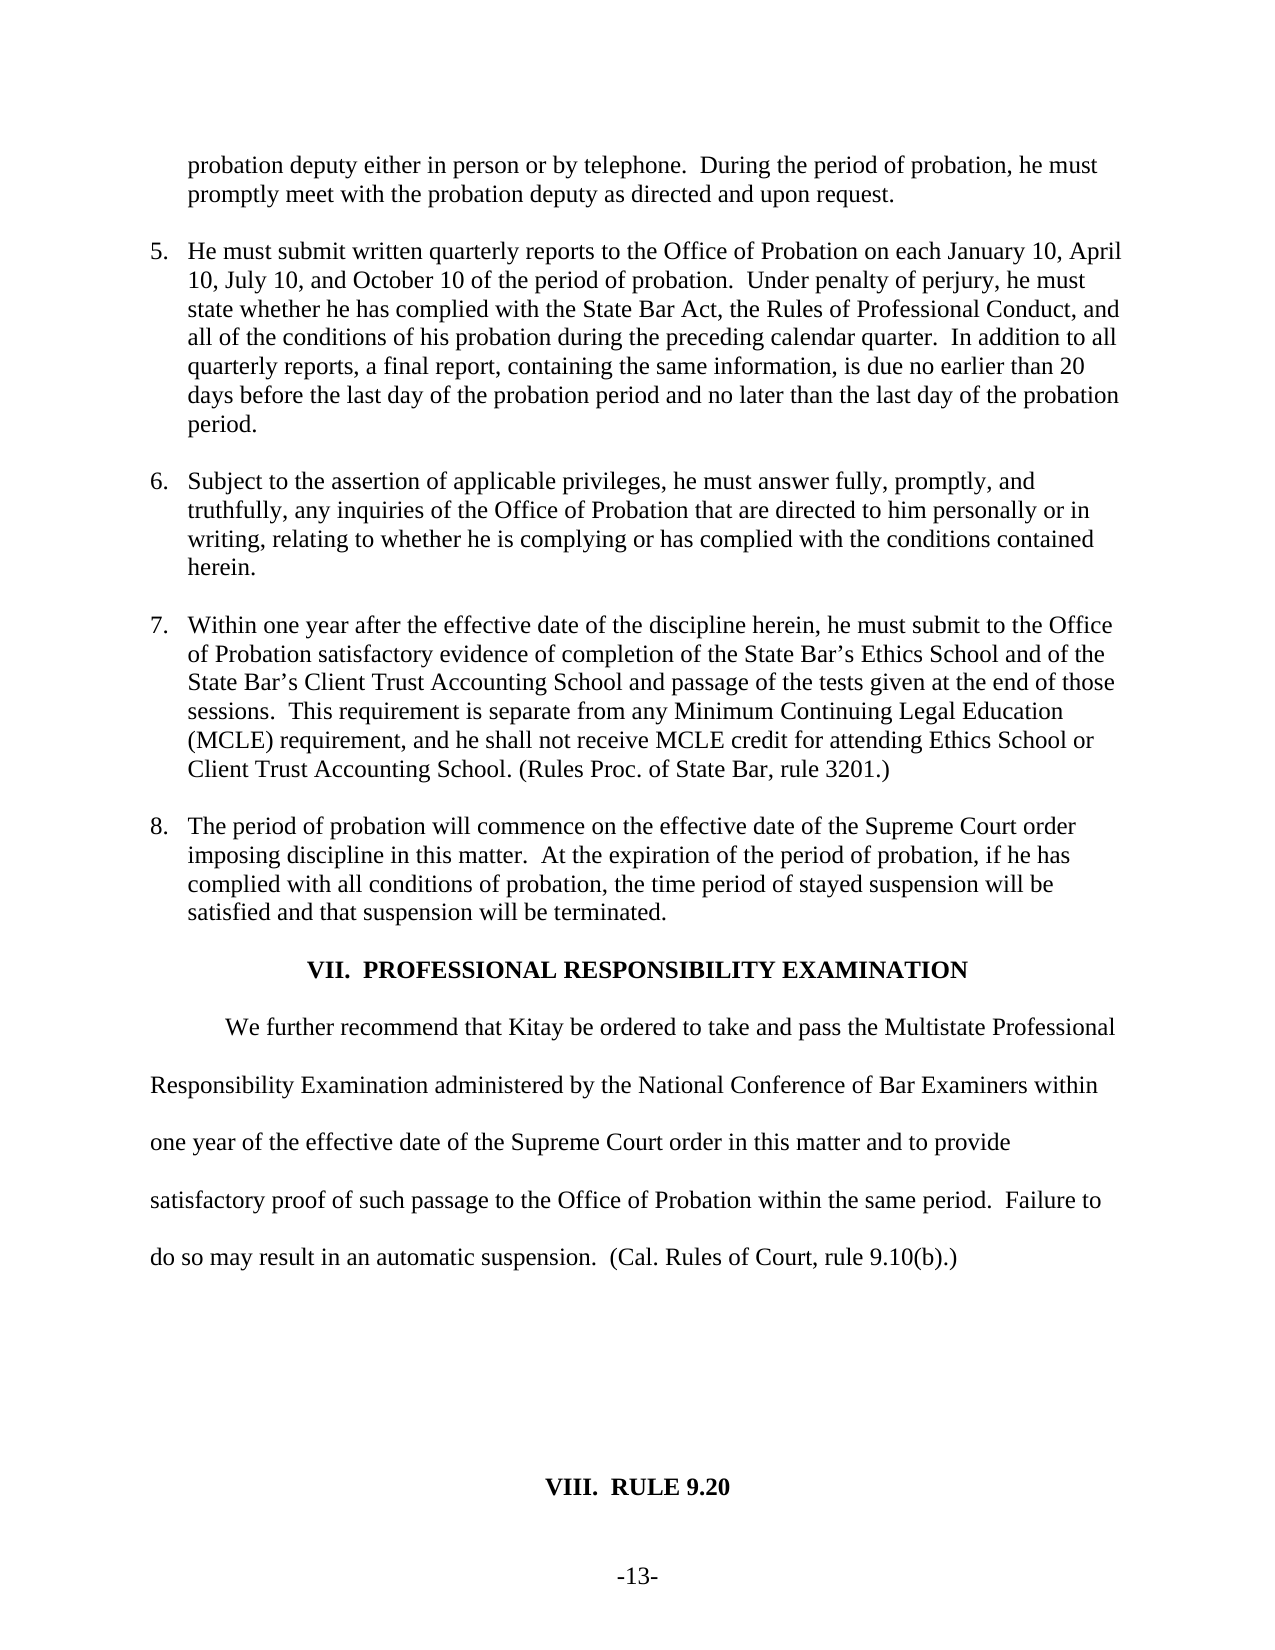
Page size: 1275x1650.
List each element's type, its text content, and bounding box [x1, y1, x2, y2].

list The period of probation will commence on the effective date of the Supreme Court order imposing discipline in this matter. At the expiration of the period of probation, if he has complied with all conditions of probation, the time period of stayed suspension will be satisfied and that suspension will be terminated. [150, 811, 1125, 926]
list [150, 150, 1125, 207]
text VII. PROFESSIONAL RESPONSIBILITY EXAMINATION [150, 955, 1125, 984]
text We further recommend that Kitay be ordered to take and pass the Multistate Professional Responsibility Examination administered by the National Conference of Bar Examiners within one year of the effective date of the Supreme Court order in this matter and to provide satisfactory proof of such passage to the Office of Probation within the same period. Failure to do so may result in an automatic suspension. (Cal. Rules of Court, rule 9.10(b).) [150, 1012, 1125, 1271]
list Within one year after the effective date of the discipline herein, he must submit to the Office of Probation satisfactory evidence of completion of the State Bar’s Ethics School and of the State Bar’s Client Trust Accounting School and passage of the tests given at the end of those sessions. This requirement is separate from any Minimum Continuing Legal Education (MCLE) requirement, and he shall not receive MCLE credit for attending Ethics School or Client Trust Accounting School. (Rules Proc. of State Bar, rule 3201.) [150, 610, 1125, 782]
text VIII. RULE 9.20 [150, 1472, 1125, 1501]
list Subject to the assertion of applicable privileges, he must answer fully, promptly, and truthfully, any inquiries of the Office of Probation that are directed to him personally or in writing, relating to whether he is complying or has complied with the conditions contained herein. [150, 466, 1125, 581]
list He must submit written quarterly reports to the Office of Probation on each January 10, April 10, July 10, and October 10 of the period of probation. Under penalty of perjury, he must state whether he has complied with the State Bar Act, the Rules of Professional Conduct, and all of the conditions of his probation during the preceding calendar quarter. In addition to all quarterly reports, a final report, containing the same information, is due no earlier than 20 days before the last day of the probation period and no later than the last day of the probation period. [150, 236, 1125, 437]
